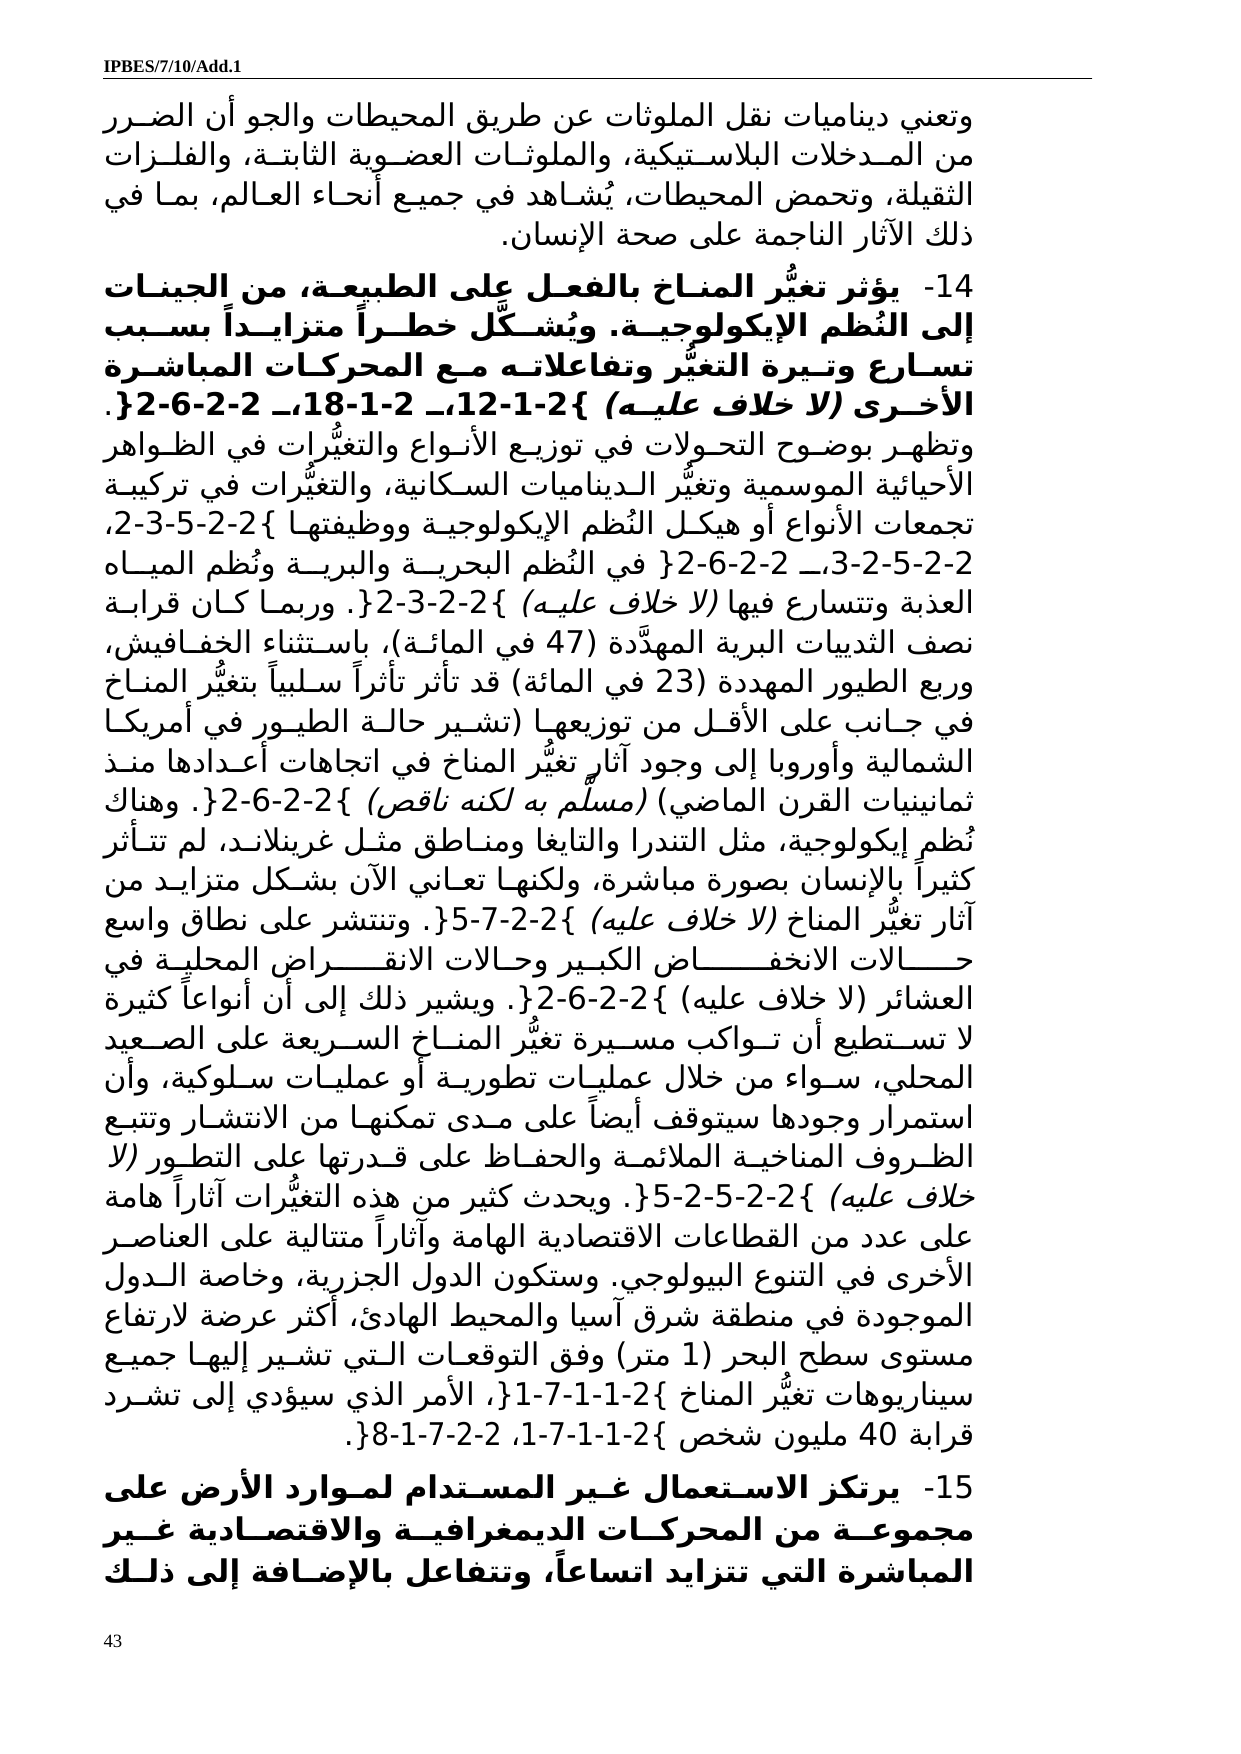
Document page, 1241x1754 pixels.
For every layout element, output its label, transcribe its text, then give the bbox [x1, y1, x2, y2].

text 14- يؤثر تغيُّر المناخ بالفعل على الطبيعة، من الجينات إلى النُظم الإيكولوجية. ويُشكَّل خطراً متزايداً بسبب تسارع وتيرة التغيُّر وتفاعلاته مع المحركات المباشرة الأخرى (لا خلاف عليه) }2-1-12، 2-1-18، 2-2-6-2{. وتظهر بوضوح التحولات في توزيع الأنواع والتغيُّرات في الظواهر الأحيائية الموسمية وتغيُّر الديناميات السكانية، والتغيُّرات في تركيبة تجمعات الأنواع أو هيكل النُظم الإيكولوجية ووظيفتها }2-2-5-3-2، 2-2-5-2-3، 2-2-6-2{ في النُظم البحرية والبرية ونُظم المياه العذبة وتتسارع فيها (لا خلاف عليه) }2-2-3-2{. وربما كان قرابة نصف الثدييات البرية المهدَّدة (47 في المائة)، باستثناء الخفافيش، وربع الطيور المهددة (23 في المائة) قد تأثر تأثراً سلبياً بتغيُّر المناخ في جانب على الأقل من توزيعها (تشير حالة الطيور في أمريكا الشمالية وأوروبا إلى وجود آثار تغيُّر المناخ في اتجاهات أعدادها منذ ثمانينيات القرن الماضي) (مسلَّم به لكنه ناقص) }2-2-6-2{. وهناك نُظم إيكولوجية، مثل التندرا والتايغا ومناطق مثل غرينلاند، لم تتأثر كثيراً بالإنسان بصورة مباشرة، ولكنها تعاني الآن بشكل متزايد من آثار تغيُّر المناخ (لا خلاف عليه) }2-2-7-5{. وتنتشر على نطاق واسع حــــالات الانخفــــــاض الكبير وحالات الانقــــراض المحلية في العشائر (لا خلاف عليه) }2-2-6-2{. ويشير ذلك إلى أن أنواعاً كثيرة لا تستطيع أن تواكب مسيرة تغيُّر المناخ السريعة على الصعيد المحلي، سواء من خلال عمليات تطورية أو عمليات سلوكية، وأن استمرار وجودها سيتوقف أيضاً على مدى تمكنها من الانتشار وتتبع الظروف المناخية الملائمة والحفاظ على قدرتها على التطور (لا خلاف عليه) }2-2-5-2-5{. ويحدث كثير من هذه التغيُّرات آثاراً هامة على عدد من القطاعات الاقتصادية الهامة وآثاراً متتالية على العناصر الأخرى في التنوع البيولوجي. وستكون الدول الجزرية، وخاصة الدول الموجودة في منطقة شرق آسيا والمحيط الهادئ، أكثر عرضة لارتفاع مستوى سطح البحر (1 متر) وفق التوقعات التي تشير إليها جميع سيناريوهات تغيُّر المناخ }2-1-1-7-1{، الأمر الذي سيؤدي إلى تشرد قرابة 40 مليون شخص }2-1-1-7-1، 2-2-7-1-8{. [103, 265, 974, 1453]
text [103, 1465, 974, 1590]
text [103, 94, 974, 253]
